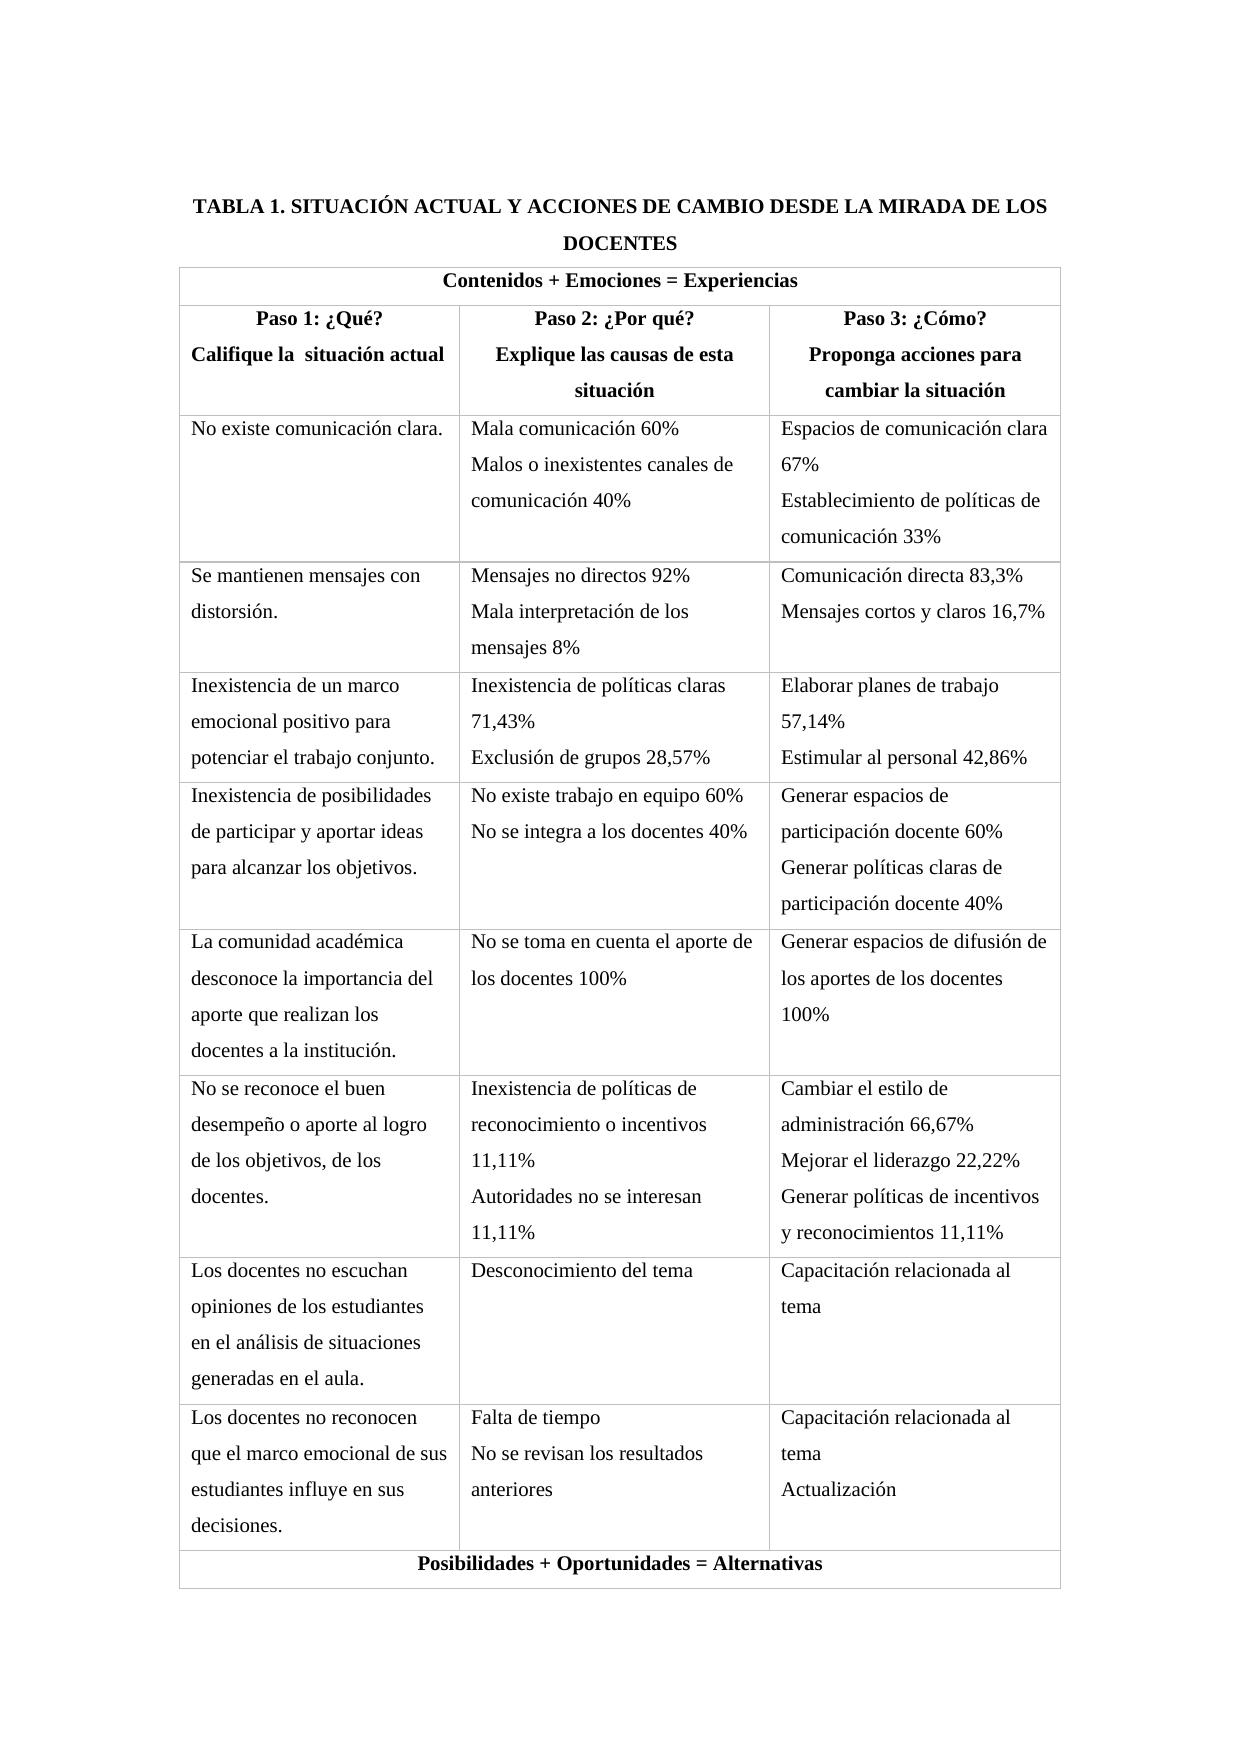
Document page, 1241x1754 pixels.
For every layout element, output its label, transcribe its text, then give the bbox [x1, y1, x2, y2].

table_cell Desconocimiento del tema [460, 1258, 769, 1403]
table_cell Elaborar planes de trabajo 57,14% Estimular al personal 42,86% [770, 673, 1060, 782]
table_cell No existe trabajo en equipo 60% No se integra a los docentes 40% [460, 783, 769, 928]
table_cell Los docentes no escuchan opiniones de los estudiantes en el análisis de situaciones generadas en el aula. [180, 1258, 459, 1403]
table_cell Paso 2: ¿Por qué? Explique las causas de esta situación [460, 306, 769, 415]
table_cell Inexistencia de posibilidades de participar y aportar ideas para alcanzar los objetivos. [180, 783, 459, 928]
table_cell No se reconoce el buen desempeño o aporte al logro de los objetivos, de los docentes. [180, 1076, 459, 1257]
table_cell Cambiar el estilo de administración 66,67% Mejorar el liderazgo 22,22% Generar políticas de incentivos y reconocimientos 11,11% [770, 1076, 1060, 1257]
table_cell Generar espacios de participación docente 60% Generar políticas claras de participación docente 40% [770, 783, 1060, 928]
table_cell Capacitación relacionada al tema Actualización [770, 1405, 1060, 1550]
table_cell Falta de tiempo No se revisan los resultados anteriores [460, 1405, 769, 1550]
table_cell No existe comunicación clara. [180, 416, 459, 561]
table_cell La comunidad académica desconoce la importancia del aporte que realizan los docentes a la institución. [180, 930, 459, 1075]
text TABLA 1. SITUACIÓN ACTUAL Y ACCIONES DE CAMBIO DESDE LA MIRADA DE LOS DOCENTES [177, 194, 1063, 254]
table_cell Inexistencia de políticas de reconocimiento o incentivos 11,11% Autoridades no se interesan 11,11% [460, 1076, 769, 1257]
table_cell Posibilidades + Oportunidades = Alternativas [180, 1551, 1060, 1588]
table_cell Mala comunicación 60% Malos o inexistentes canales de comunicación 40% [460, 416, 769, 561]
table_cell Inexistencia de un marco emocional positivo para potenciar el trabajo conjunto. [180, 673, 459, 782]
table_cell Se mantienen mensajes con distorsión. [180, 563, 459, 672]
table_cell Paso 1: ¿Qué? Califique la situación actual [180, 306, 459, 415]
table_cell Comunicación directa 83,3% Mensajes cortos y claros 16,7% [770, 563, 1060, 672]
table_cell Espacios de comunicación clara 67% Establecimiento de políticas de comunicación 33% [770, 416, 1060, 561]
table_cell Los docentes no reconocen que el marco emocional de sus estudiantes influye en sus decisiones. [180, 1405, 459, 1550]
table_cell Capacitación relacionada al tema [770, 1258, 1060, 1403]
table_cell Paso 3: ¿Cómo? Proponga acciones para cambiar la situación [770, 306, 1060, 415]
table_cell Inexistencia de políticas claras 71,43% Exclusión de grupos 28,57% [460, 673, 769, 782]
table_cell Mensajes no directos 92% Mala interpretación de los mensajes 8% [460, 563, 769, 672]
table_cell No se toma en cuenta el aporte de los docentes 100% [460, 930, 769, 1075]
table_header Contenidos + Emociones = Experiencias [180, 268, 1060, 305]
table_cell Generar espacios de difusión de los aportes de los docentes 100% [770, 930, 1060, 1075]
